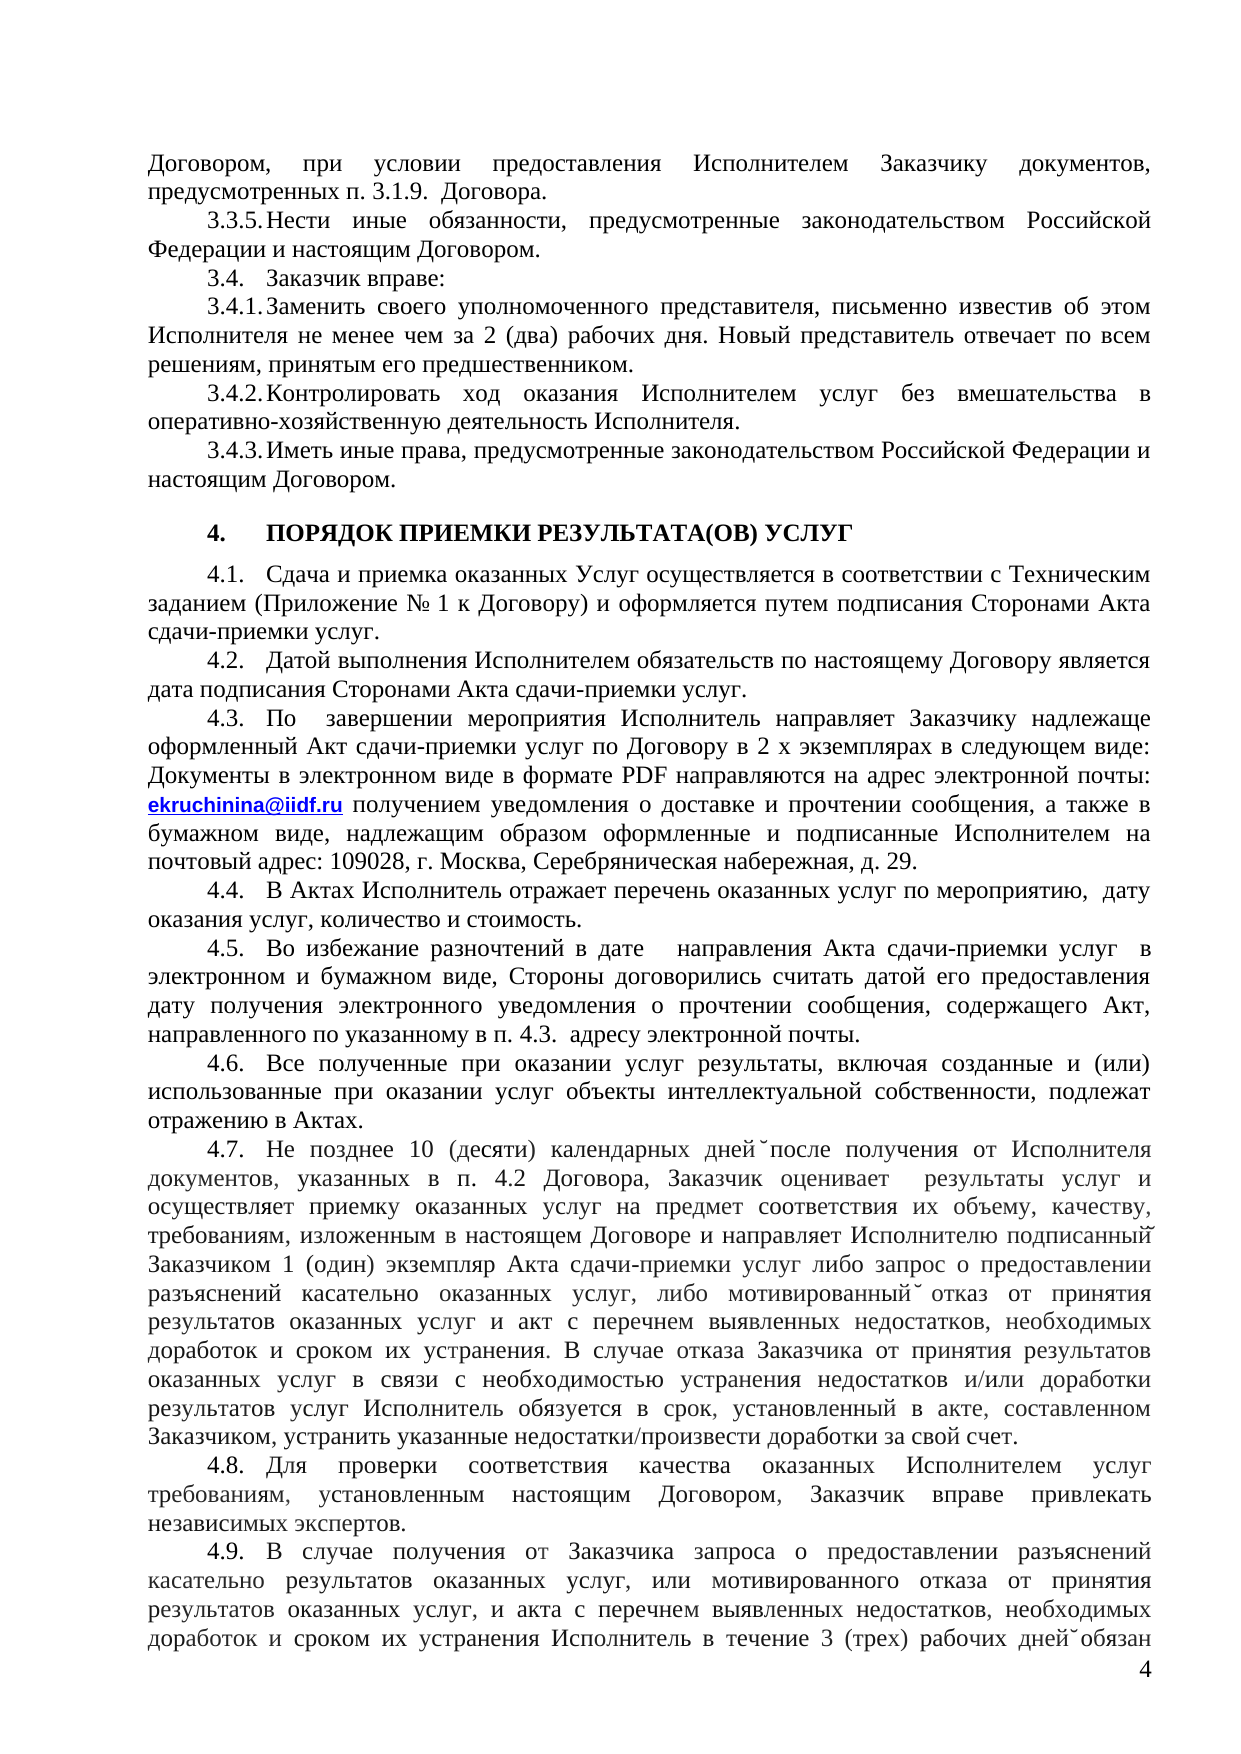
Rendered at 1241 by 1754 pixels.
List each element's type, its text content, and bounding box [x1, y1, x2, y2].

list Заменить своего уполномоченного представителя, письменно известив об этом Исполнителя не менее чем за 2 (два) рабочих дня. Новый представитель отвечает по всем решениям, принятым его предшественником. [148, 291, 1152, 378]
title По завершении мероприятия Исполнитель направляет Заказчику надлежаще оформленный Акт сдачи-приемки услуг по Договору в 2 х экземплярах в следующем виде: Документы в электронном виде в формате PDF направляются на адрес электронной почты: ekruchinina@iidf.ru получением уведомления о доставке и прочтении сообщения, а также в бумажном виде, надлежащим образом оформленные и подписанные Исполнителем на почтовый адрес: 109028, г. Москва, Серебряническая набережная, д. 29. [148, 703, 1152, 875]
title Для проверки соответствия качества оказанных Исполнителем услуг требованиям, установленным настоящим Договором, Заказчик вправе привлекать независимых экспертов. [148, 1450, 1152, 1536]
list ПОРЯДОК ПРИЕМКИ РЕЗУЛЬТАТА(ОВ) УСЛУГ [148, 518, 1152, 546]
title Сдача и приемка оказанных Услуг осуществляется в соответствии с Техническим заданием (Приложение № 1 к Договору) и оформляется путем подписания Сторонами Акта сдачи-приемки услуг. [148, 559, 1152, 645]
title Все полученные при оказании услуг результаты, включая созданные и (или) использованные при оказании услуг объекты интеллектуальной собственности, подлежат отражению в Актах. [148, 1048, 1152, 1134]
title Датой выполнения Исполнителем обязательств по настоящему Договору является дата подписания Сторонами Акта сдачи-приемки услуг. [148, 645, 1152, 703]
list Контролировать ход оказания Исполнителем услуг без вмешательства в оперативно-хозяйственную деятельность Исполнителя. [148, 378, 1152, 435]
list Заказчик вправе: [148, 263, 1152, 291]
list Иметь иные права, предусмотренные законодательством Российской Федерации и настоящим Договором. [148, 435, 1152, 493]
title Не позднее 10 (десяти) календарных дней̆ после получения от Исполнителя документов, указанных в п. 4.2 Договора, Заказчик оценивает результаты услуг и осуществляет приемку оказанных услуг на предмет соответствия их объему, качеству, требованиям, изложенным в настоящем Договоре и направляет Исполнителю подписанный̆ Заказчиком 1 (один) экземпляр Акта сдачи-приемки услуг либо запрос о предоставлении разъяснений касательно оказанных услуг, либо мотивированный̆ отказ от принятия результатов оказанных услуг и акт с перечнем выявленных недостатков, необходимых доработок и сроком их устранения. В случае отказа Заказчика от принятия результатов оказанных услуг в связи с необходимостью устранения недостатков и/или доработки результатов услуг Исполнитель обязуется в срок, установленный в акте, составленном Заказчиком, устранить указанные недостатки/произвести доработки за свой счет. [148, 1134, 1152, 1450]
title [148, 1536, 1152, 1651]
title В Актах Исполнитель отражает перечень оказанных услуг по мероприятию, дату оказания услуг, количество и стоимость. [148, 875, 1152, 933]
title Во избежание разночтений в дате направления Акта сдачи-приемки услуг в электронном и бумажном виде, Стороны договорились считать датой его предоставления дату получения электронного уведомления о прочтении сообщения, содержащего Акт, направленного по указанному в п. 4.3. адресу электронной почты. [148, 933, 1152, 1048]
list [148, 148, 1152, 205]
list Нести иные обязанности, предусмотренные законодательством Российской Федерации и настоящим Договором. [148, 205, 1152, 263]
